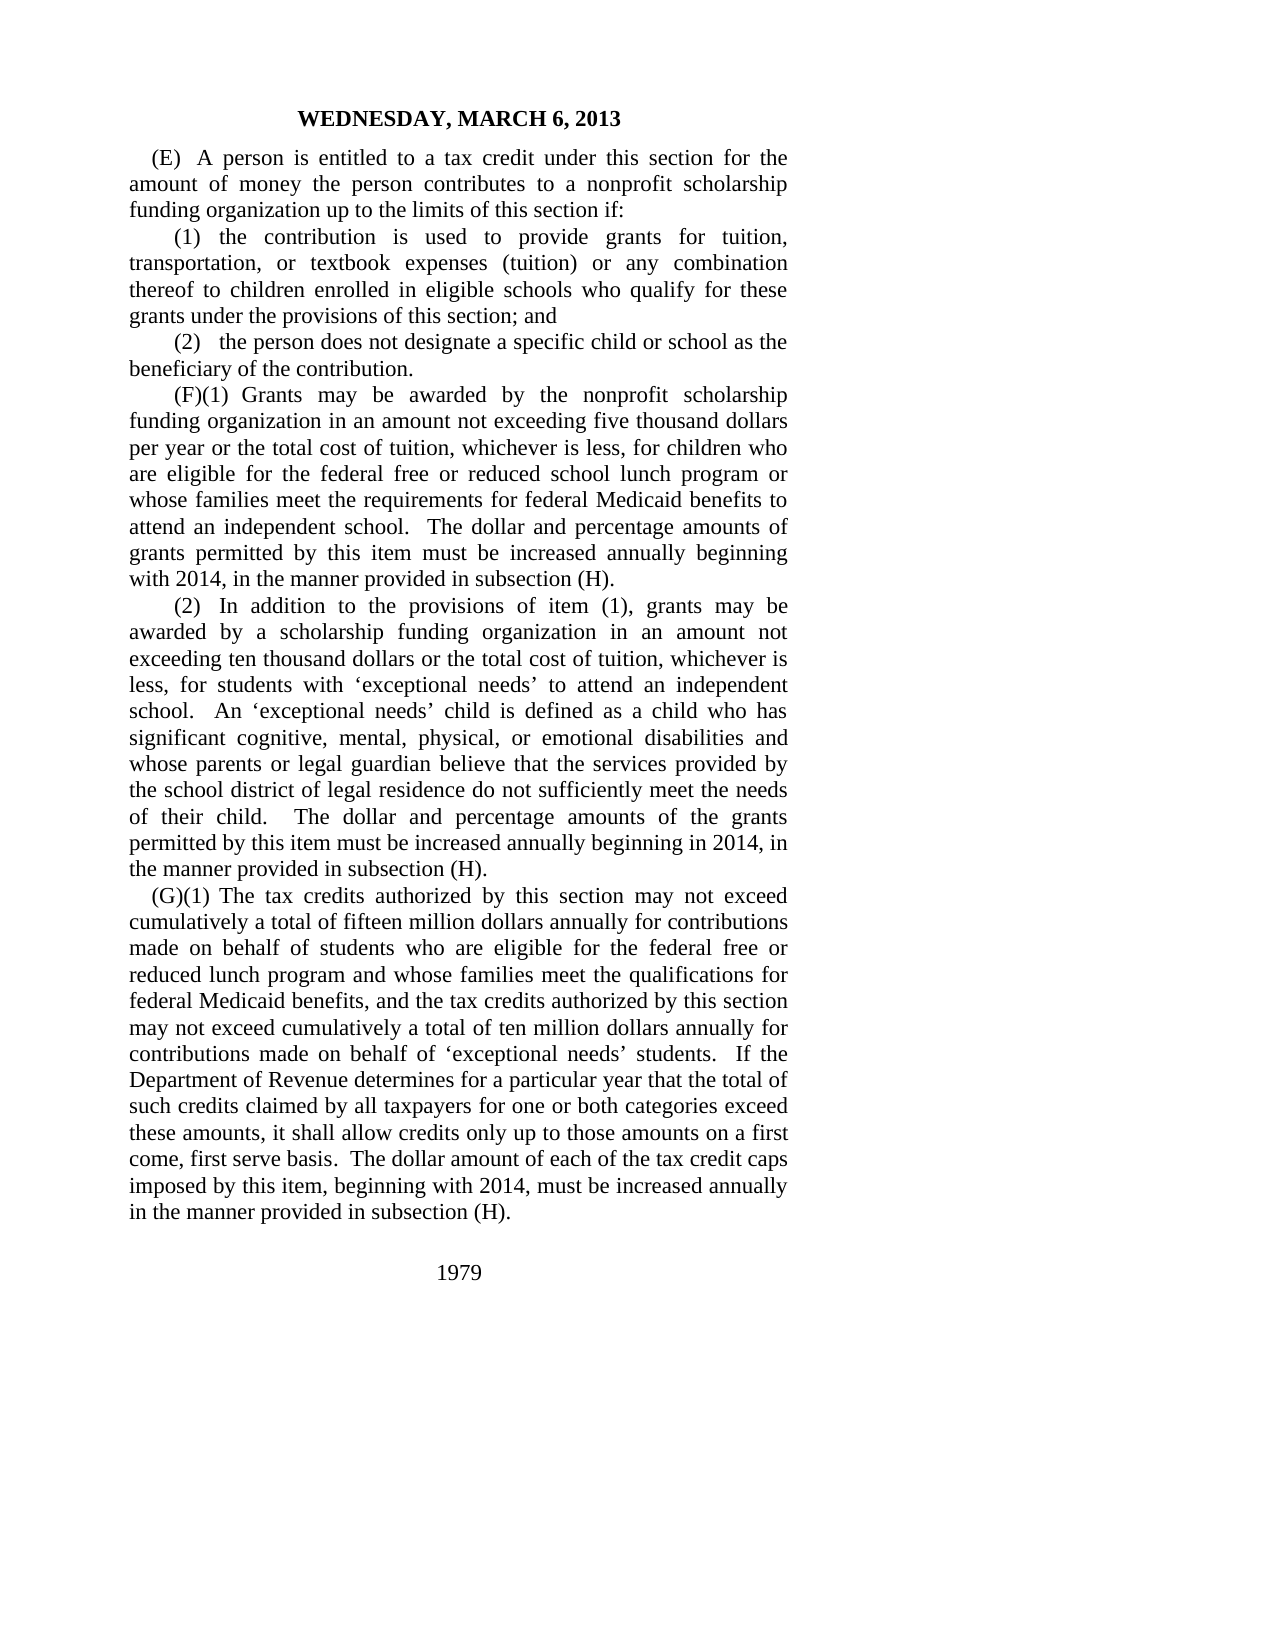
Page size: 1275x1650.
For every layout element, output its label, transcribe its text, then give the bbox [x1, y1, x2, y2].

text (2) the person does not designate a specific child or school as the beneficiary of the contribution. [129, 328, 789, 381]
text (F)(1) Grants may be awarded by the nonprofit scholarship funding organization in an amount not exceeding five thousand dollars per year or the total cost of tuition, whichever is less, for children who are eligible for the federal free or reduced school lunch program or whose families meet the requirements for federal Medicaid benefits to attend an independent school. The dollar and percentage amounts of grants permitted by this item must be increased annually beginning with 2014, in the manner provided in subsection (H). [129, 381, 789, 592]
text (E) A person is entitled to a tax credit under this section for the amount of money the person contributes to a nonprofit scholarship funding organization up to the limits of this section if: [129, 144, 789, 223]
text (1) the contribution is used to provide grants for tuition, transportation, or textbook expenses (tuition) or any combination thereof to children enrolled in eligible schools who qualify for these grants under the provisions of this section; and [129, 223, 789, 328]
text (G)(1) The tax credits authorized by this section may not exceed cumulatively a total of fifteen million dollars annually for contributions made on behalf of students who are eligible for the federal free or reduced lunch program and whose families meet the qualifications for federal Medicaid benefits, and the tax credits authorized by this section may not exceed cumulatively a total of ten million dollars annually for contributions made on behalf of ‘exceptional needs’ students. If the Department of Revenue determines for a particular year that the total of such credits claimed by all taxpayers for one or both categories exceed these amounts, it shall allow credits only up to those amounts on a first come, first serve basis. The dollar amount of each of the tax credit caps imposed by this item, beginning with 2014, must be increased annually in the manner provided in subsection (H). [129, 882, 789, 1224]
text (2) In addition to the provisions of item (1), grants may be awarded by a scholarship funding organization in an amount not exceeding ten thousand dollars or the total cost of tuition, whichever is less, for students with ‘exceptional needs’ to attend an independent school. An ‘exceptional needs’ child is defined as a child who has significant cognitive, mental, physical, or emotional disabilities and whose parents or legal guardian believe that the services provided by the school district of legal residence do not sufficiently meet the needs of their child. The dollar and percentage amounts of the grants permitted by this item must be increased annually beginning in 2014, in the manner provided in subsection (H). [129, 592, 789, 882]
